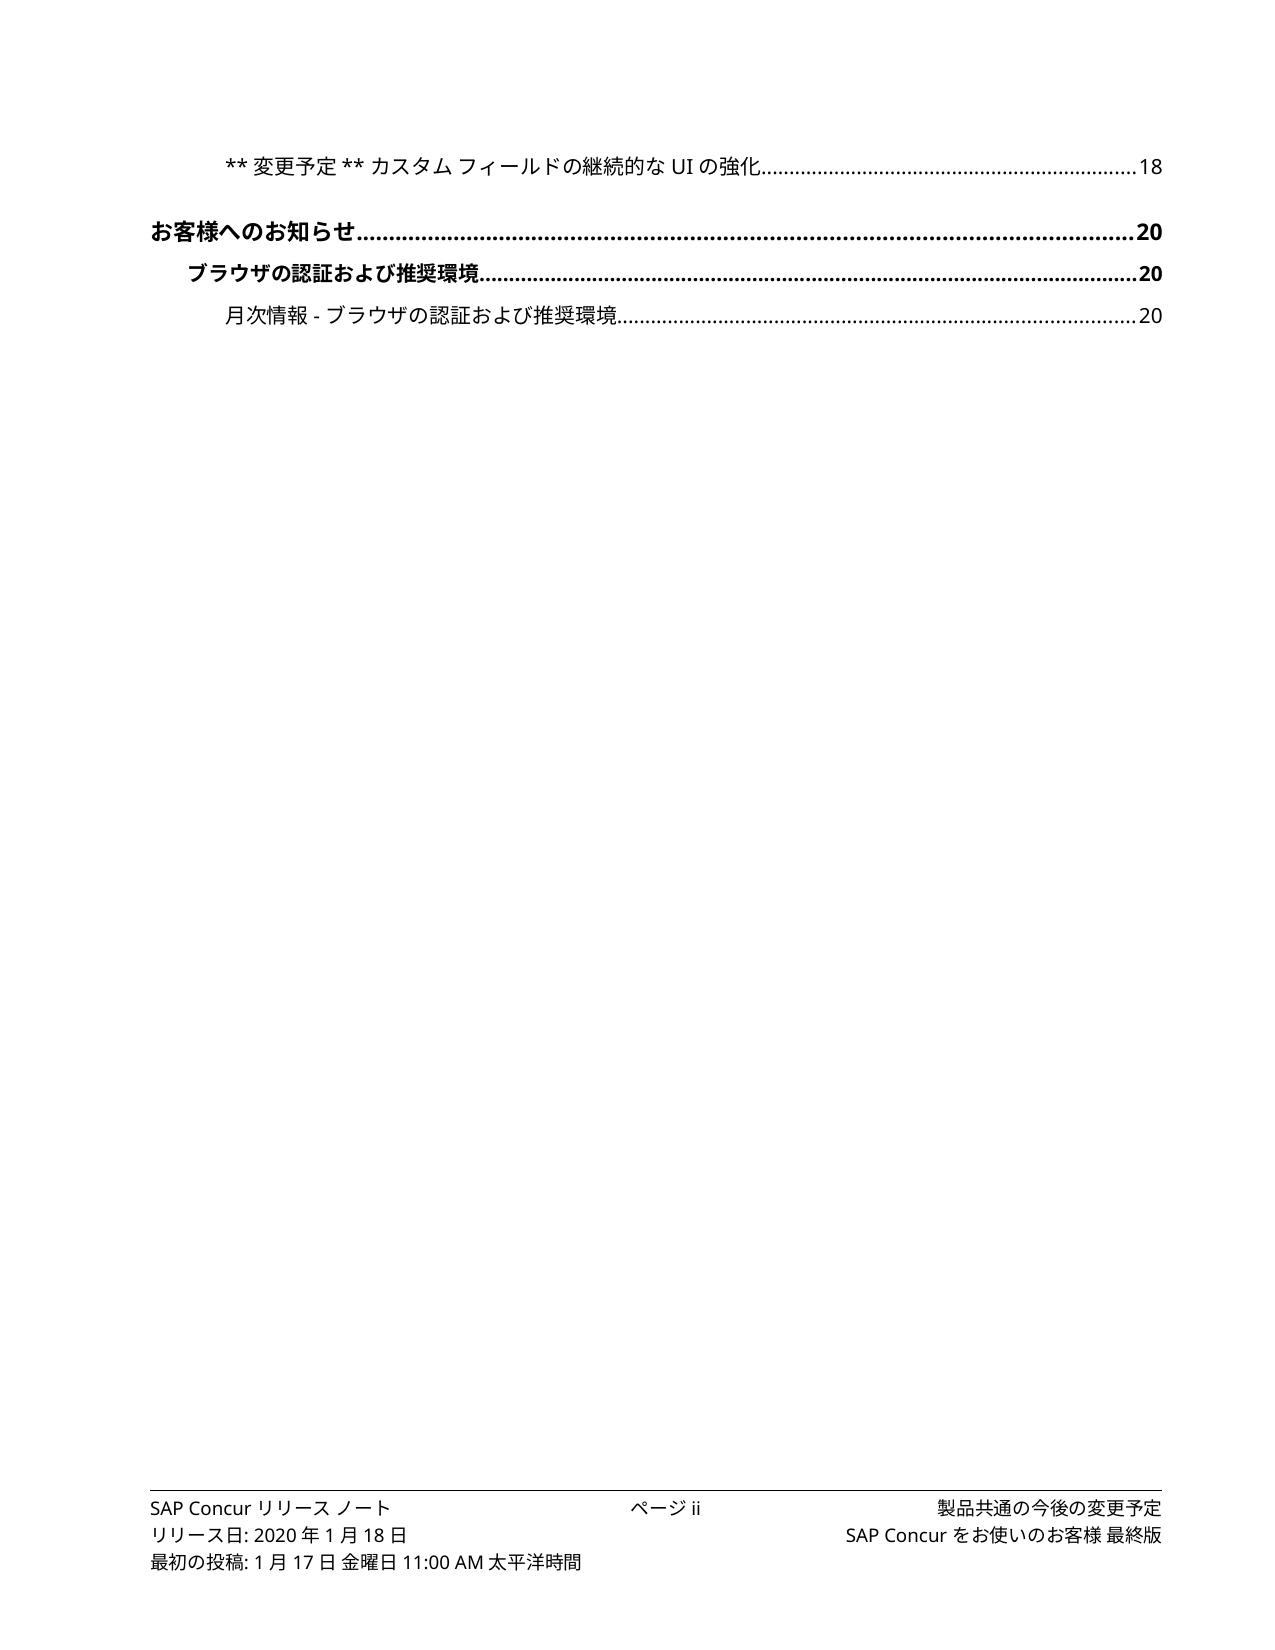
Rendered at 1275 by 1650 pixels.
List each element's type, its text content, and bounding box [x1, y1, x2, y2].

text 月次情報 - ブラウザの認証および推奨環境 20 [225, 300, 1162, 330]
text ** 変更予定 ** カスタム フィールドの継続的な UI の強化 18 [225, 150, 1162, 180]
text ブラウザの認証および推奨環境 20 [187, 257, 1162, 287]
text お客様へのお知らせ 20 [150, 214, 1162, 247]
